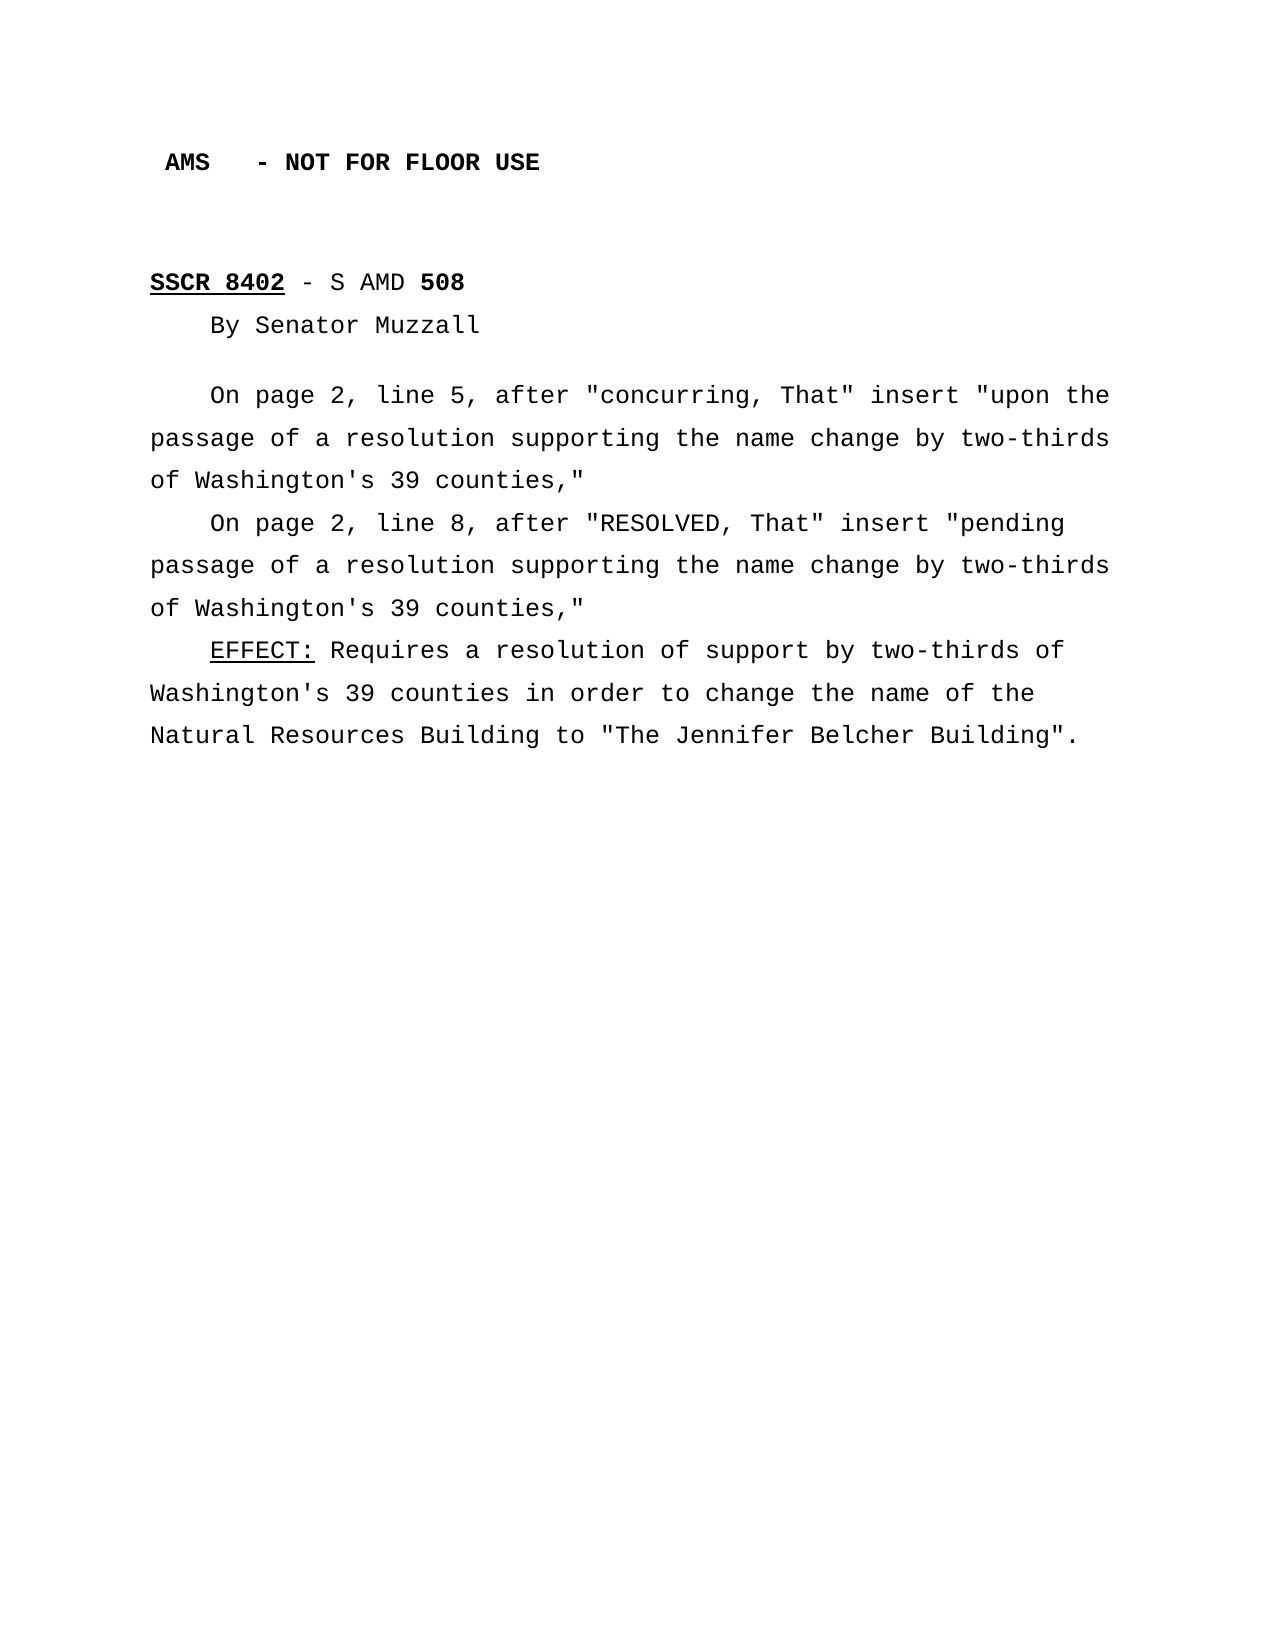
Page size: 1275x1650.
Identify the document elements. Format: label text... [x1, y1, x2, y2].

text SSCR 8402 - S AMD 508 [150, 257, 1125, 299]
text On page 2, line 5, after "concurring, That" insert "upon the passage of a resolution supporting the name change by two-thirds of Washington's 39 counties," [150, 370, 1125, 497]
text EFFECT: Requires a resolution of support by two-thirds of Washington's 39 counties in order to change the name of the Natural Resources Building to "The Jennifer Belcher Building". [150, 625, 1125, 752]
text By Senator Muzzall [150, 299, 1125, 342]
text On page 2, line 8, after "RESOLVED, That" insert "pending passage of a resolution supporting the name change by two-thirds of Washington's 39 counties," [150, 497, 1125, 625]
text AMS - NOT FOR FLOOR USE [150, 150, 1125, 178]
